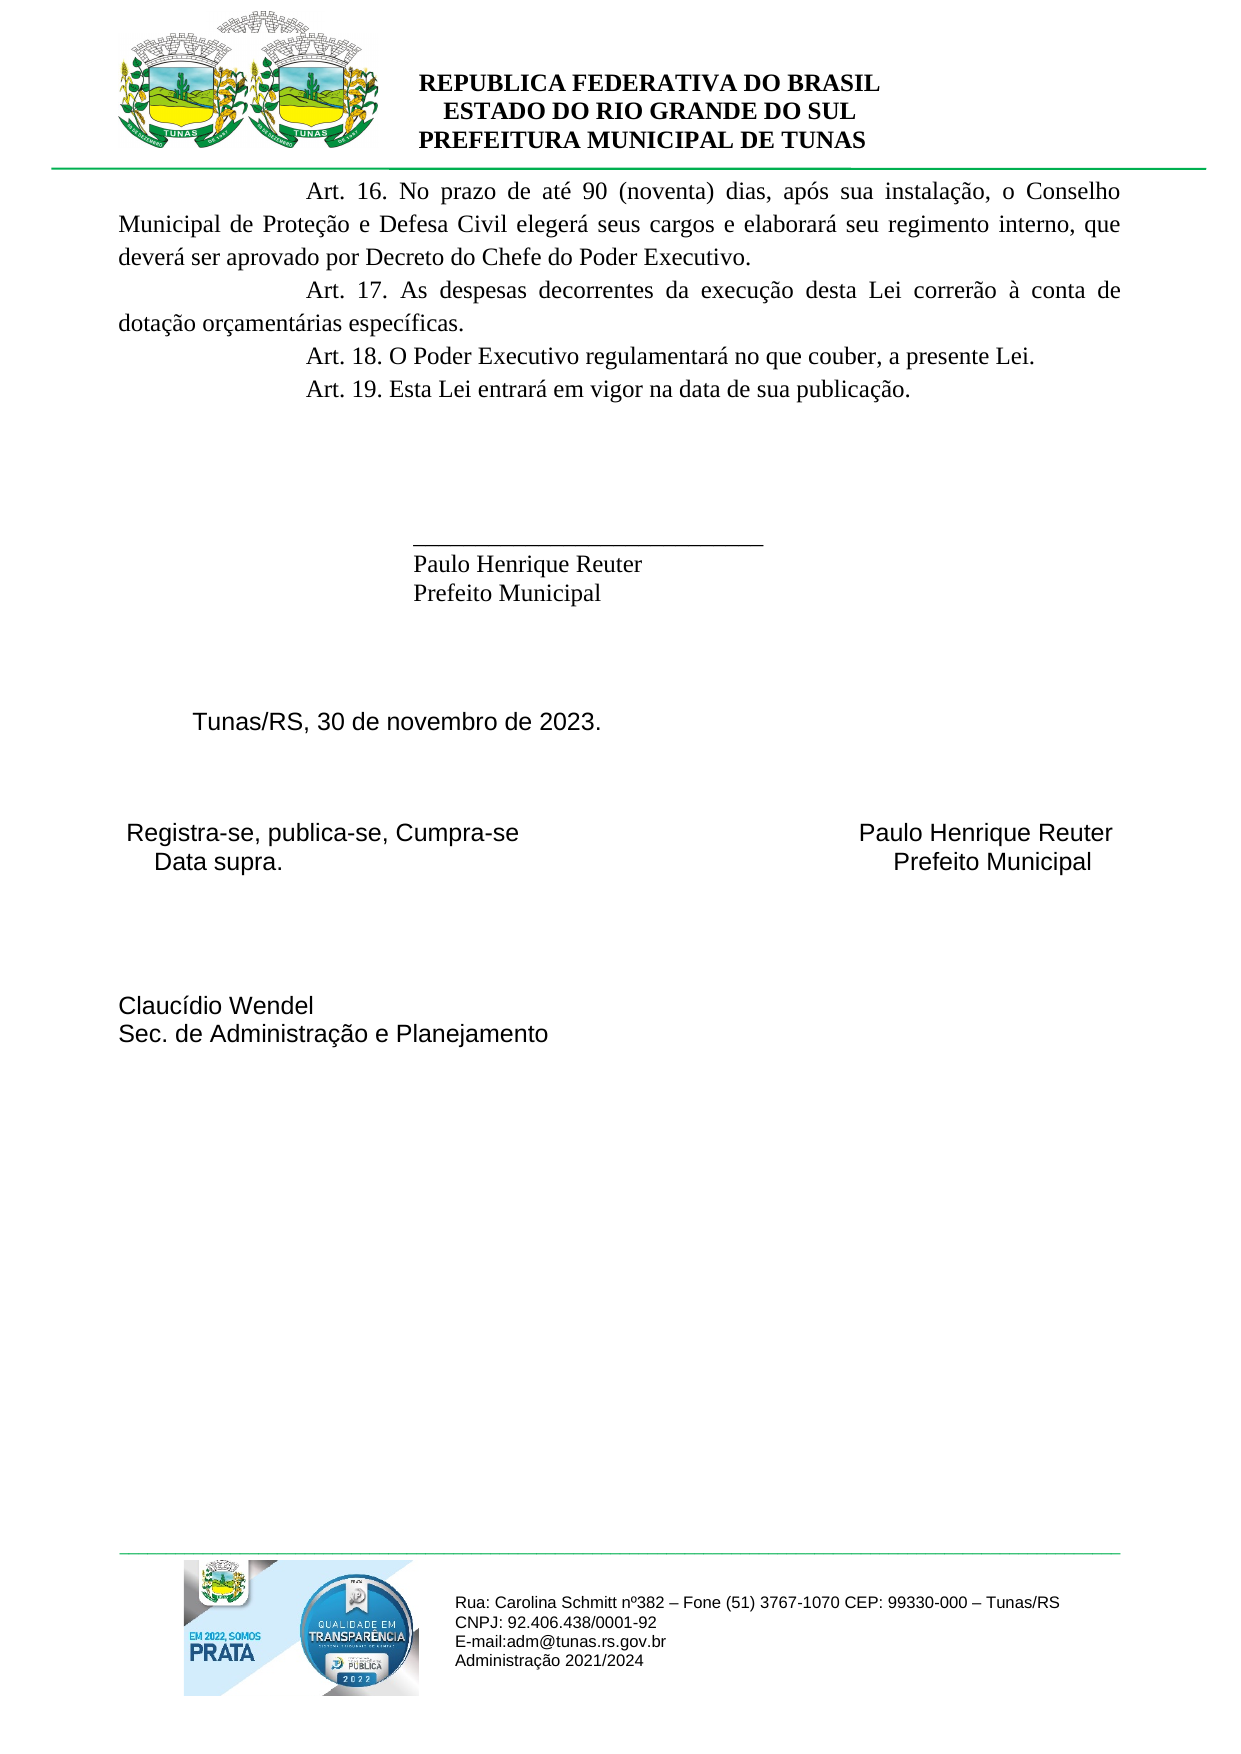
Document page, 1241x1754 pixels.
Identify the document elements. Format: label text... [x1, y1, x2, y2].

text Paulo Henrique Reuter [118, 549, 1122, 578]
text Art. 18. O Poder Executivo regulamentará no que couber, a presente Lei. [118, 341, 1122, 370]
text Sec. de Administração e Planejamento [118, 1019, 1122, 1048]
text Prefeito Municipal [339, 578, 1122, 606]
text Art. 16. No prazo de até 90 (noventa) dias, após sua instalação, o Conselho Municipal de Proteção e Defesa Civil elegerá seus cargos e elaborará seu regimento interno, que deverá ser aprovado por Decreto do Chefe do Poder Executivo. [118, 176, 1122, 271]
text Registra-se, publica-se, Cumpra-se Paulo Henrique Reuter [118, 818, 1122, 847]
text Claucídio Wendel [118, 991, 1122, 1019]
picture [183, 1560, 419, 1696]
text Art. 17. As despesas decorrentes da execução desta Lei correrão à conta de dotação orçamentárias específicas. [118, 275, 1122, 337]
text Art. 19. Esta Lei entrará em vigor na data de sua publicação. [118, 374, 1122, 403]
picture [118, 11, 379, 148]
text Tunas/RS, 30 de novembro de 2023. [118, 707, 1120, 736]
text ____________________________ [118, 520, 1122, 549]
text Data supra. Prefeito Municipal [118, 847, 1122, 876]
